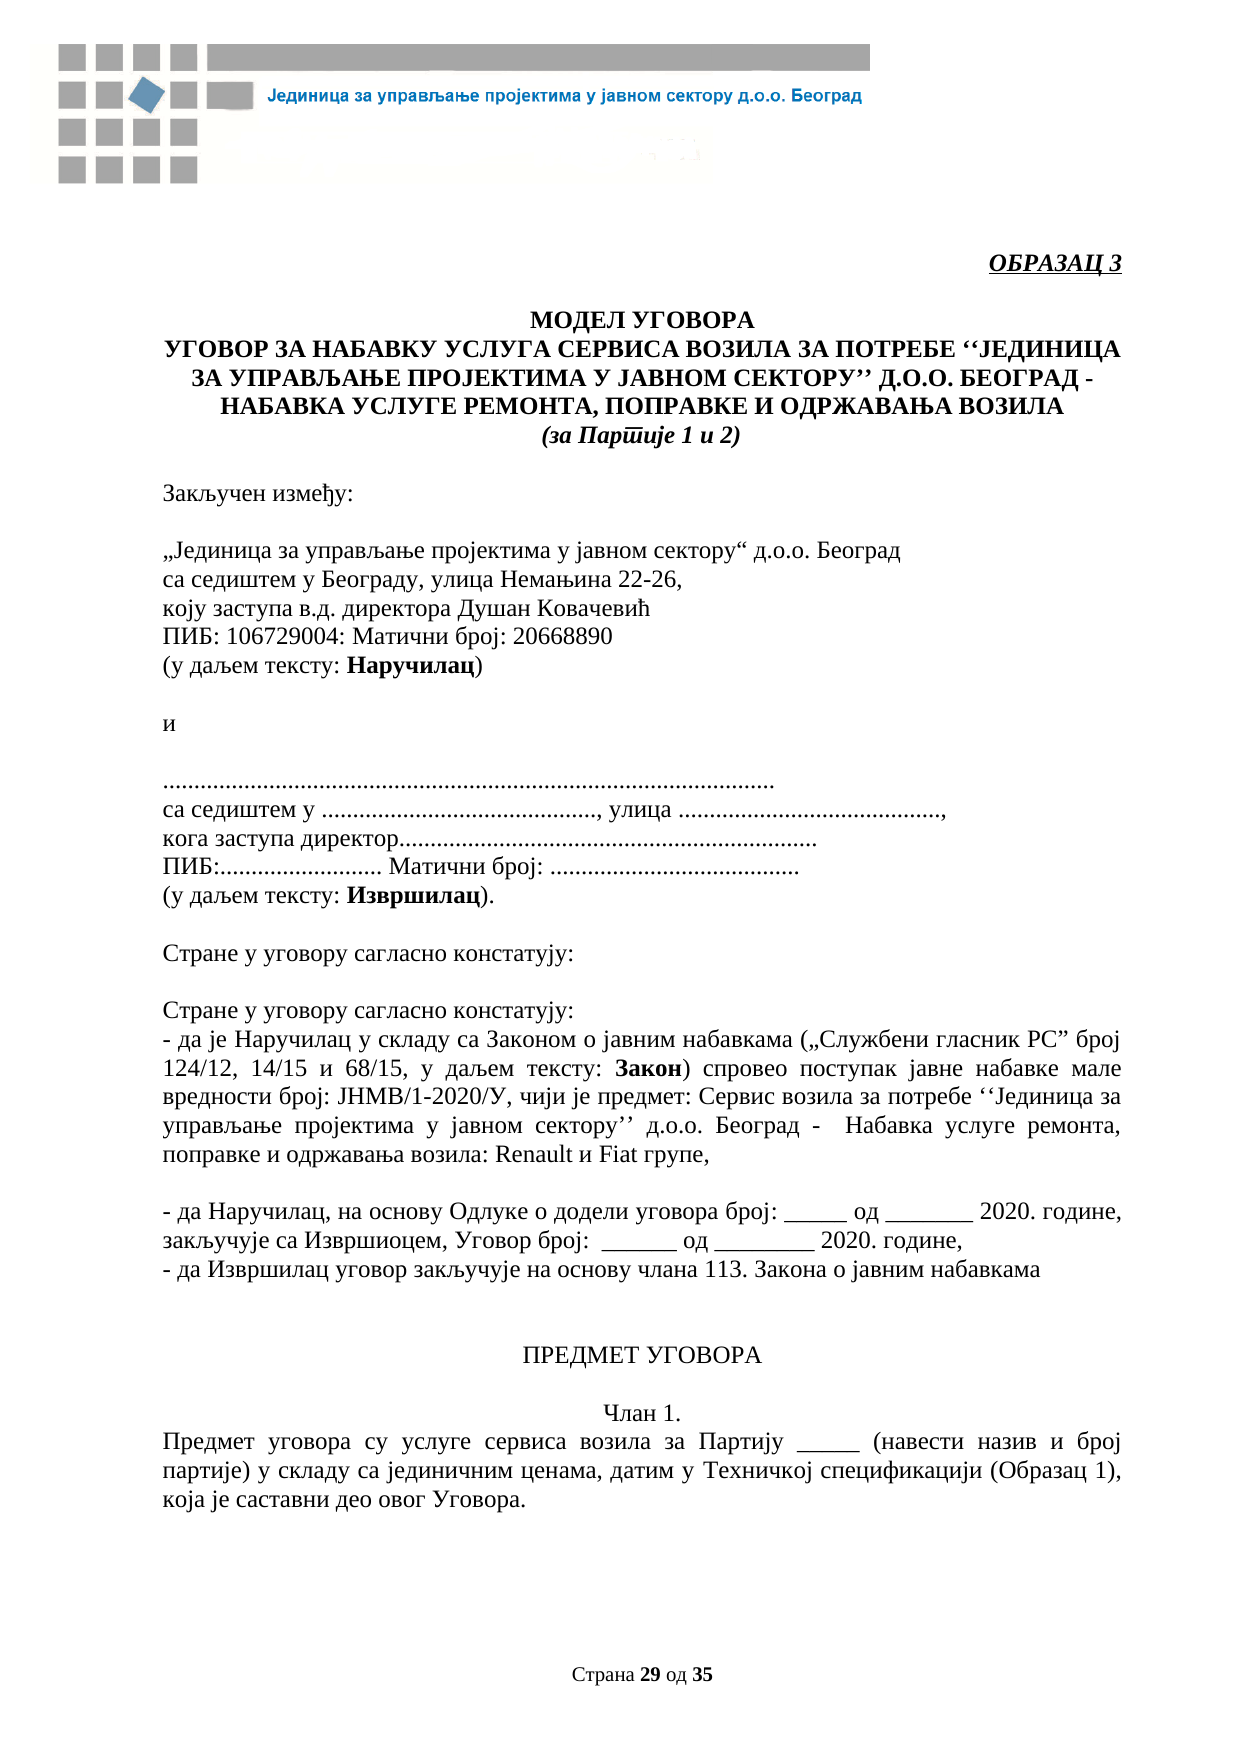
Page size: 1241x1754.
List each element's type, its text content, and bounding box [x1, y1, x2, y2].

picture [29, 44, 870, 185]
text ПРЕДМЕТ УГОВОРА [162, 1340, 1122, 1369]
text Закључен између: [162, 478, 1122, 506]
text и [162, 708, 1122, 736]
text - да Извршилац уговор закључује на основу члана 113. Закона о јавним набавкама [162, 1254, 1122, 1283]
text УГОВОР ЗА НАБАВКУ УСЛУГА СЕРВИСА ВОЗИЛА ЗА ПОТРЕБЕ ‘‘ЈЕДИНИЦА ЗА УПРАВЉАЊЕ ПРОЈЕКТИМА У ЈАВНОМ СЕКТОРУ’’ Д.О.О. БЕОГРАД - НАБАВКА УСЛУГЕ РЕМОНТА, ПОПРАВКЕ И ОДРЖАВАЊА ВОЗИЛА [162, 334, 1122, 420]
text (за Партије 1 и 2) [162, 420, 1122, 449]
text са седиштем у Београду, улица Немањина 22-26, [162, 564, 1122, 593]
text кога заступа директор................................................................... [162, 823, 1122, 851]
text Предмет уговора су услуге сервиса возила за Партију _____ (навести назив и број партије) у складу са јединичним ценама, датим у Техничкој спецификацији (Образац 1), која је саставни део овог Уговора. [162, 1426, 1122, 1513]
text ПИБ: 106729004: Матични број: 20668890 [162, 621, 1122, 650]
text Стране у уговору сагласно констатују: [162, 995, 1122, 1024]
text ПИБ:.......................... Матични број: ........................................ [162, 851, 1122, 880]
text са седиштем у ............................................, улица .........................................., [162, 794, 1122, 823]
text - да је Наручилац у складу са Законом о јавним набавкама („Службени гласник РС” број 124/12, 14/15 и 68/15, у даљем тексту: Закон) спровео поступак јавне набавке мале вредности број: ЈНМВ/1-2020/У, чији је предмет: Сервис возила за потребе ‘‘Јединица за управљање пројектима у јавном сектору’’ д.о.о. Београд - Набавка услуге ремонта, поправке и одржавања возила: Renault и Fiat групе, [162, 1024, 1122, 1168]
text - да Наручилац, на основу Одлуке о додели уговора број: _____ од _______ 2020. године, закључује са Извршиоцем, Уговор број: ______ од ________ 2020. године, [162, 1196, 1122, 1254]
text (у даљем тексту: Извршилац). [162, 880, 1122, 909]
text коју заступа в.д. директора Душан Ковачевић [162, 593, 1122, 621]
text „Јединицa за управљање пројектима у јавном сектору“ д.о.о. Београд [162, 535, 1122, 564]
text (у даљем тексту: Наручилац) [162, 650, 1122, 679]
text Члан 1. [162, 1398, 1122, 1426]
text МОДЕЛ УГОВОРА [162, 305, 1122, 334]
text .................................................................................................. [162, 765, 1122, 794]
text ОБРАЗАЦ 3 [162, 248, 1122, 276]
text Стране у уговору сагласно констатују: [162, 938, 1122, 966]
